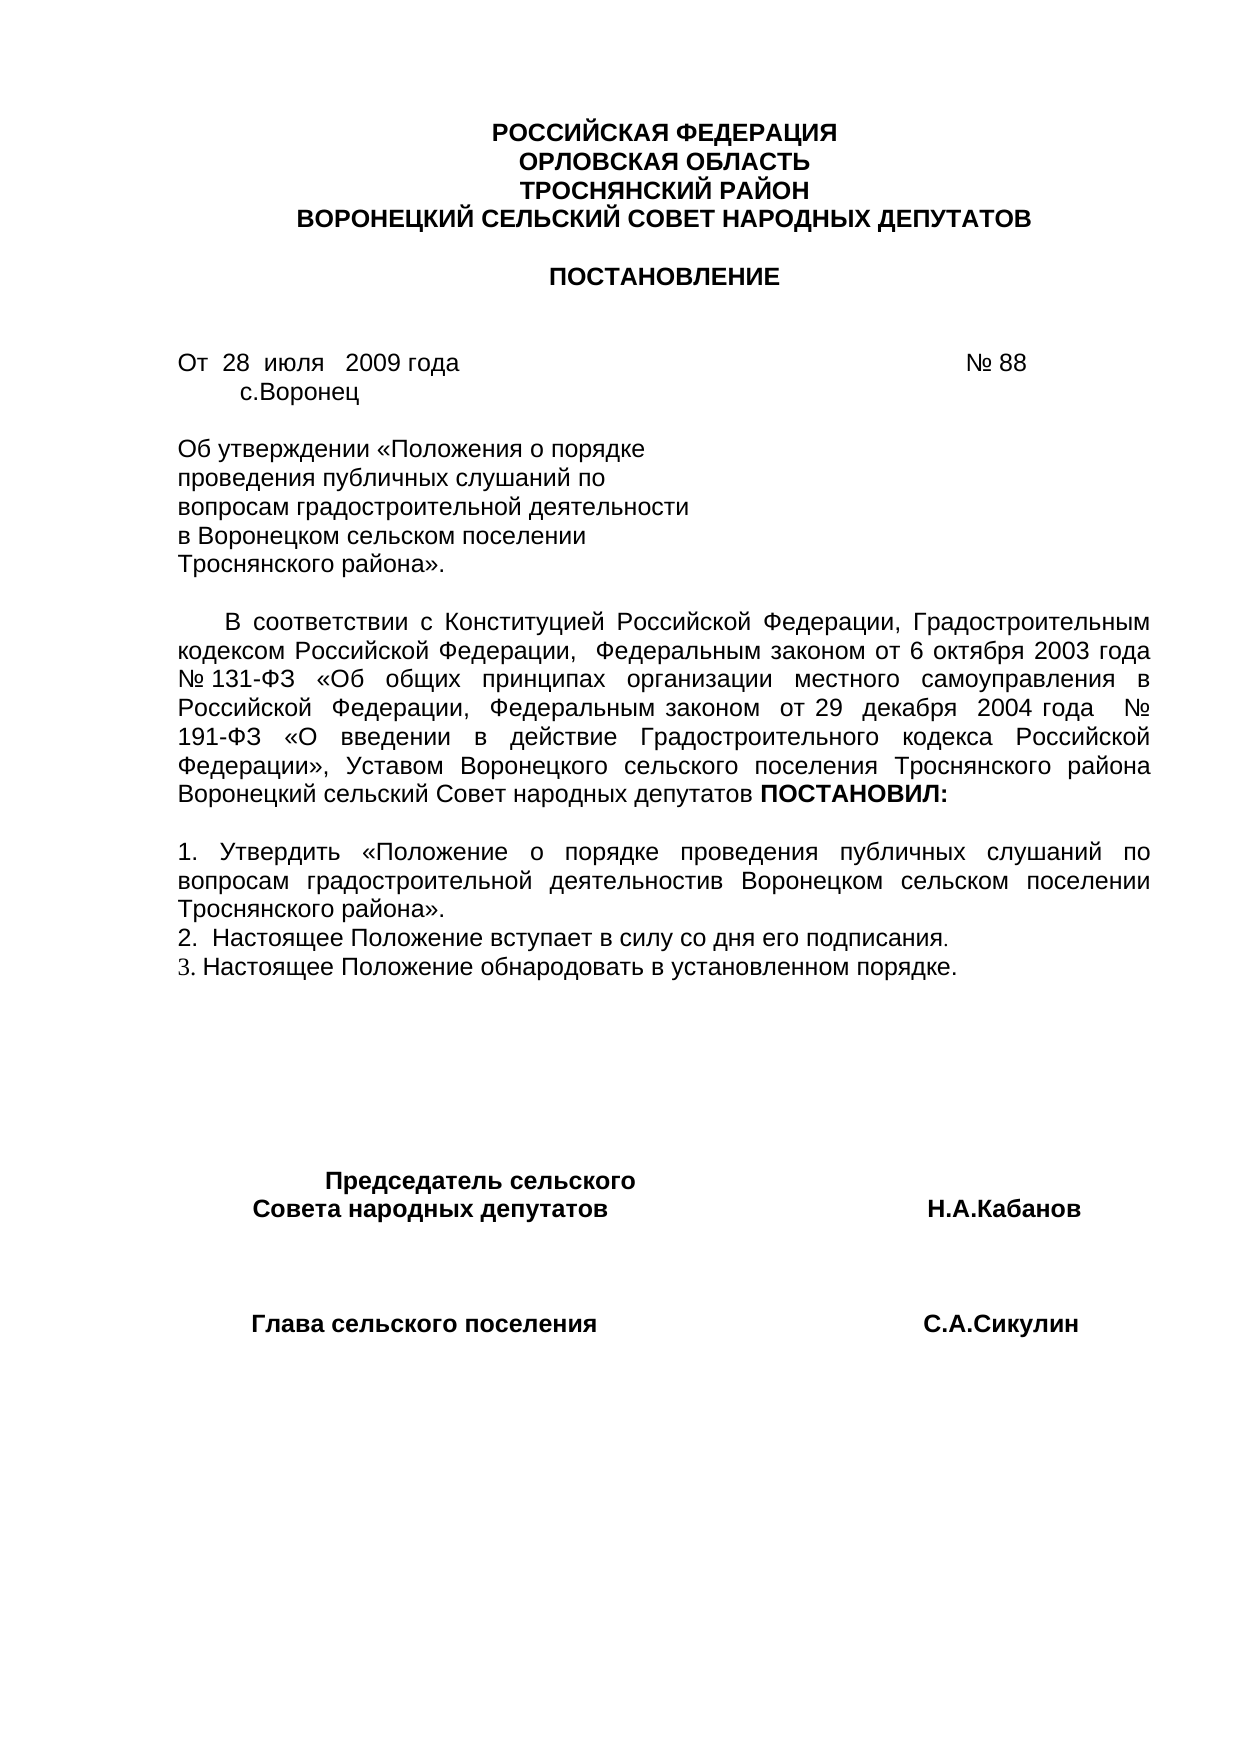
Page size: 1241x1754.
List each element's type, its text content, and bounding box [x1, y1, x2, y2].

subtitle 2. Настоящее Положение вступает в силу со дня его подписания. [177, 923, 1152, 952]
text От 28 июля 2009 года № 88 [177, 348, 1152, 377]
text Председатель сельского [177, 1166, 1152, 1194]
text Об утверждении «Положения о порядке [177, 434, 1152, 463]
text ВОРОНЕЦКИЙ СЕЛЬСКИЙ СОВЕТ НАРОДНЫХ ДЕПУТАТОВ [177, 204, 1152, 233]
text ПОСТАНОВЛЕНИЕ [177, 262, 1152, 291]
text ОРЛОВСКАЯ ОБЛАСТЬ [177, 147, 1152, 176]
text 1. Утвердить «Положение о порядке проведения публичных слушаний по вопросам градостроительной деятельностив Воронецком сельском поселении Троснянского района». [177, 837, 1152, 923]
text с.Воронец [177, 377, 1152, 406]
text ТРОСНЯНСКИЙ РАЙОН [177, 176, 1152, 204]
text вопросам градостроительной деятельности [177, 492, 1152, 521]
text В соответствии с Конституцией Российской Федерации, Градостроительным кодексом Российской Федерации, Федеральным законом от 6 октября 2003 года № 131-ФЗ «Об общих принципах организации местного самоуправления в Российской Федерации, Федеральным законом от 29 декабря 2004 года № 191-ФЗ «О введении в действие Градостроительного кодекса Российской Федерации», Уставом Воронецкого сельского поселения Троснянского района Воронецкий сельский Совет народных депутатов ПОСТАНОВИЛ: [177, 607, 1152, 808]
text РОССИЙСКАЯ ФЕДЕРАЦИЯ [177, 118, 1152, 147]
text Глава сельского поселения С.А.Сикулин [177, 1309, 1152, 1338]
text 3. Настоящее Положение обнародовать в установленном порядке. [177, 952, 1152, 981]
text в Воронецком сельском поселении [177, 521, 1152, 549]
text проведения публичных слушаний по [177, 463, 1152, 492]
text Троснянского района». [177, 549, 1152, 578]
text Совета народных депутатов Н.А.Кабанов [177, 1194, 1152, 1223]
